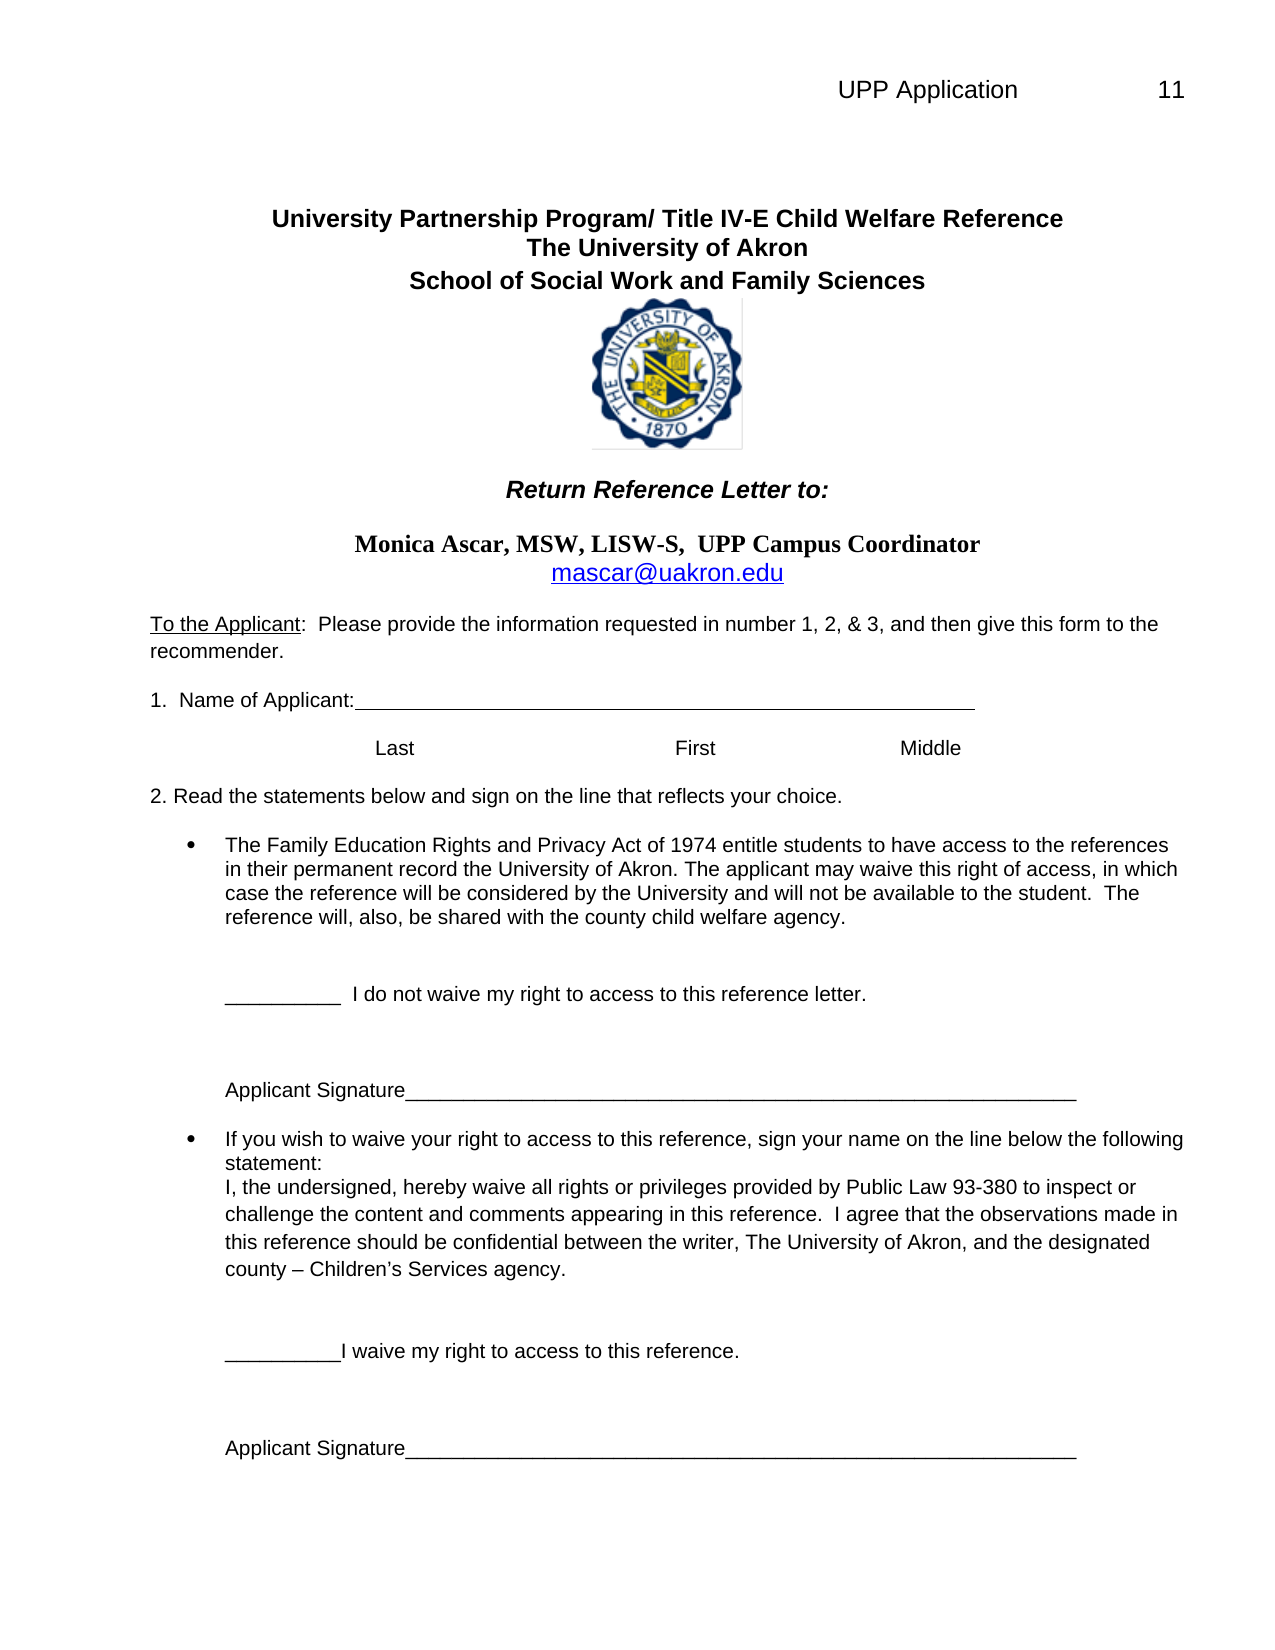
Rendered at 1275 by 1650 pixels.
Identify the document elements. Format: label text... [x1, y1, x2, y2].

text I, the undersigned, hereby waive all rights or privileges provided by Public Law 93-380 to inspect or challenge the content and comments appearing in this reference. I agree that the observations made in this reference should be confidential between the writer, The University of Akron, and the designated county – Children’s Services agency. [225, 1175, 1185, 1314]
text Applicant Signature__________________________________________________________ [225, 1436, 1185, 1460]
text mascar@uakron.edu [150, 558, 1185, 587]
text University Partnership Program/ Title IV-E Child Welfare Reference [150, 204, 1185, 233]
list If you wish to waive your right to access to this reference, sign your name on the line below the following statement: [187, 1127, 1185, 1175]
text Last First Middle [150, 736, 1185, 760]
text The University of Akron [150, 233, 1185, 261]
text To the Applicant: Please provide the information requested in number 1, 2, & 3, and then give this form to the recommender. [150, 612, 1185, 663]
text Return Reference Letter to: [150, 475, 1185, 504]
text 2. Read the statements below and sign on the line that reflects your choice. [150, 784, 1185, 808]
text School of Social Work and Family Sciences [150, 266, 1185, 294]
text __________I waive my right to access to this reference. [225, 1339, 1185, 1363]
list The Family Education Rights and Privacy Act of 1974 entitle students to have access to the references in their permanent record the University of Akron. The applicant may waive this right of access, in which case the reference will be considered by the University and will not be available to the student. The reference will, also, be shared with the county child welfare agency. [187, 833, 1185, 928]
text Applicant Signature__________________________________________________________ [225, 1078, 1185, 1102]
text 1. Name of Applicant: [150, 688, 1185, 712]
text Monica Ascar, MSW, LISW-S, UPP Campus Coordinator [150, 529, 1185, 558]
picture [591, 298, 744, 451]
text __________ I do not waive my right to access to this reference letter. [225, 982, 1185, 1006]
